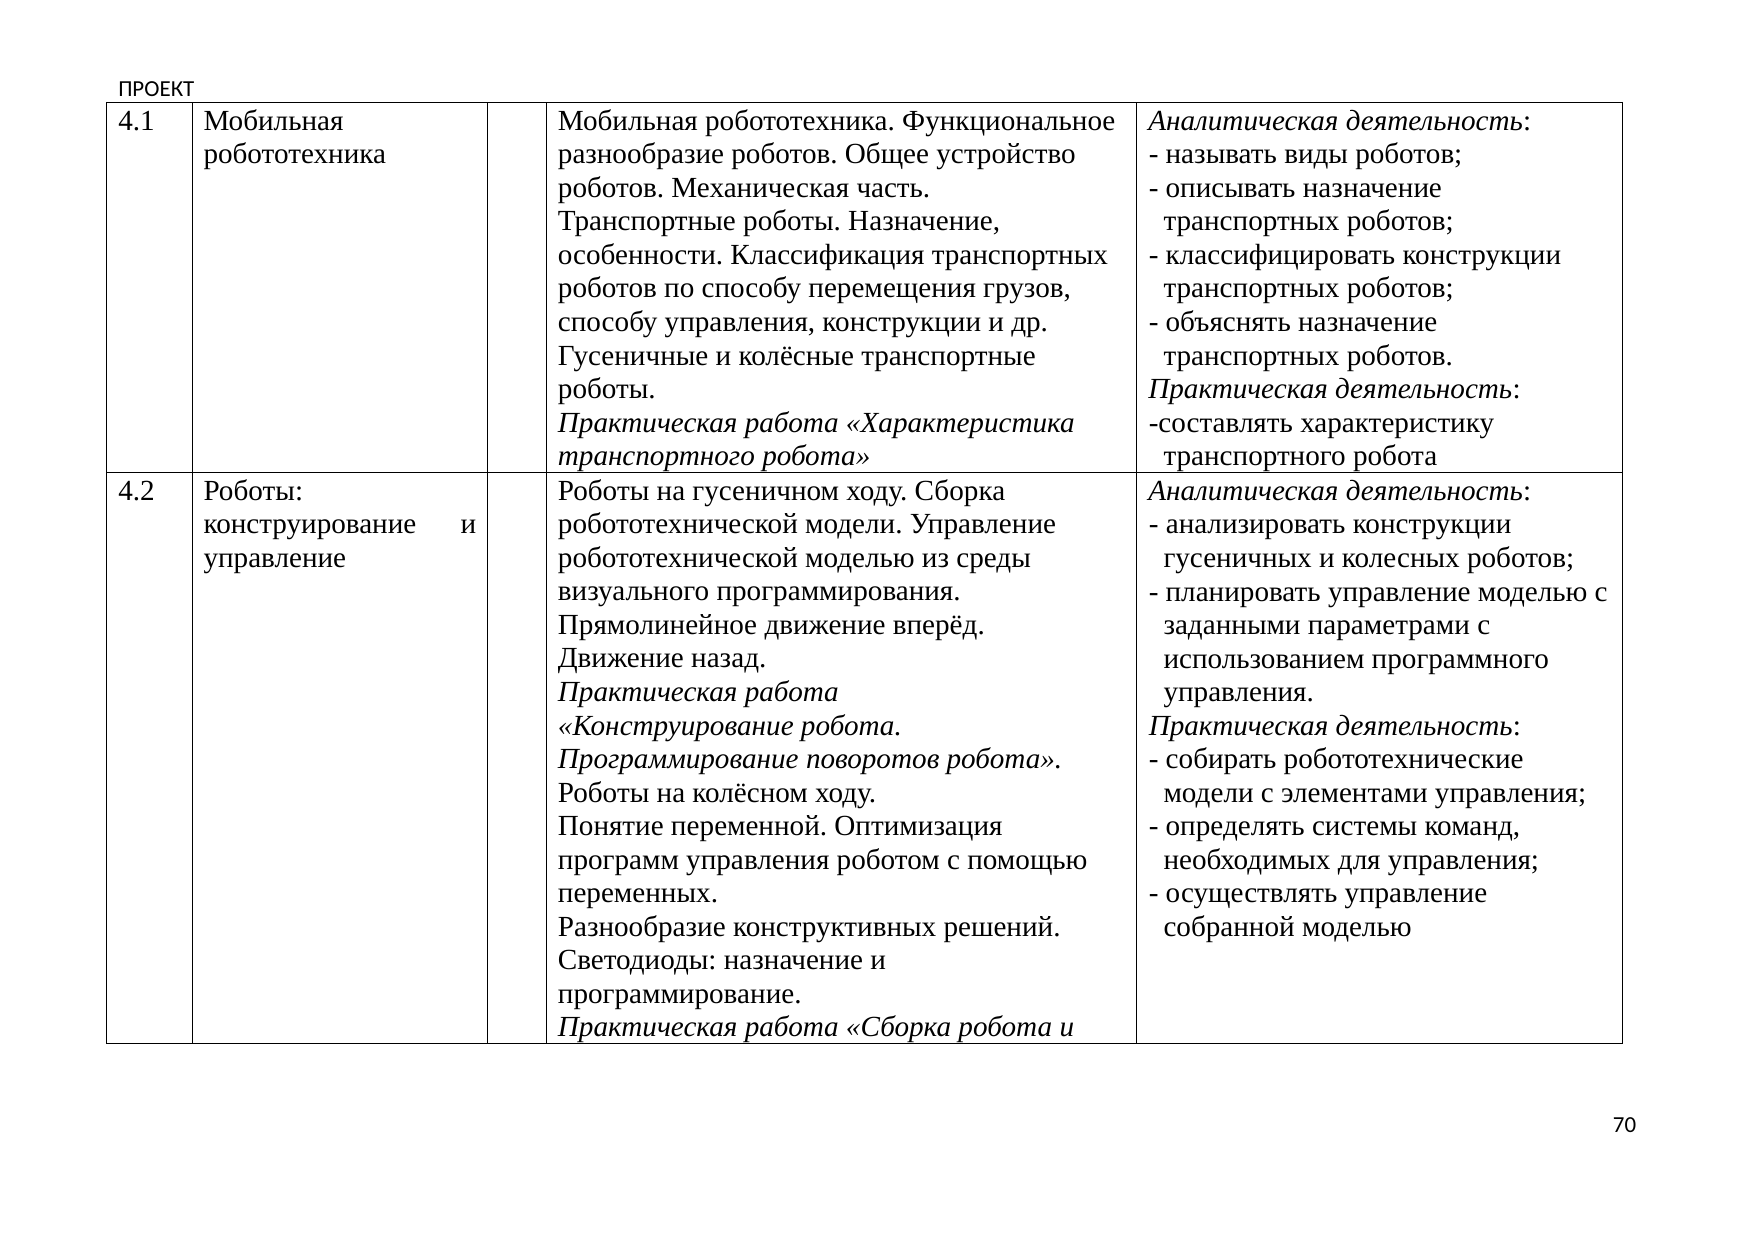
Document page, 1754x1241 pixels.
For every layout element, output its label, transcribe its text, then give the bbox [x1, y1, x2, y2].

table_cell 4.1 [107, 103, 192, 472]
table_cell [488, 473, 546, 1043]
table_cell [193, 473, 487, 1043]
table_cell 4.2 [107, 473, 192, 1043]
table_cell Мобильная робототехника [193, 103, 487, 472]
table_cell [488, 103, 546, 472]
table_cell Мобильная робототехника. Функциональное разнообразие роботов. Общее устройство роботов. Механическая часть. Транспортные роботы. Назначение, особенности. Классификация транспортных роботов по способу перемещения грузов, способу управления, конструкции и др. Гусеничные и колёсные транспортные роботы. Практическая работа «Характеристика транспортного робота» [547, 103, 1136, 472]
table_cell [1137, 473, 1622, 1043]
table_cell Аналитическая деятельность: - называть виды роботов; - описывать назначение транспортных роботов; - классифицировать конструкции транспортных роботов; - объяснять назначение транспортных роботов. Практическая деятельность: -составлять характеристику транспортного робота [1137, 103, 1622, 472]
